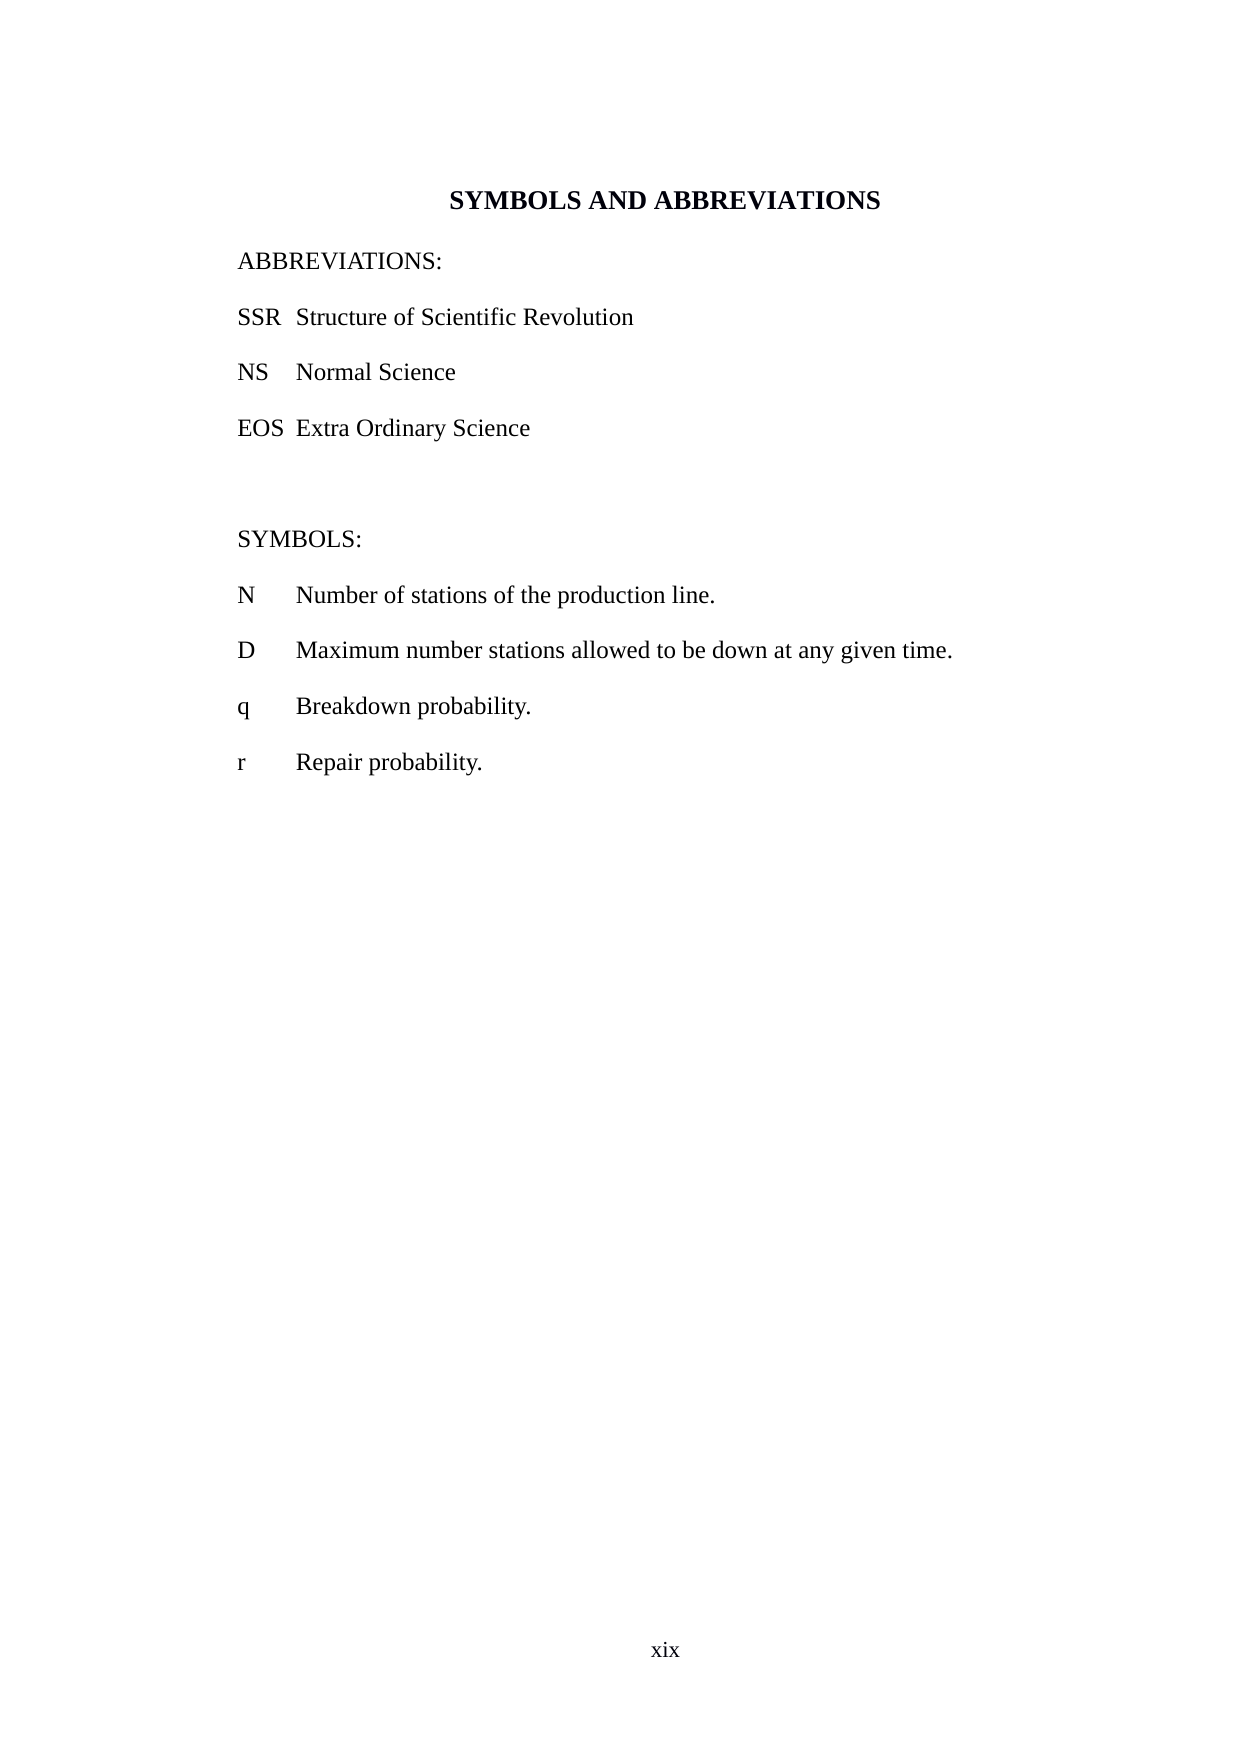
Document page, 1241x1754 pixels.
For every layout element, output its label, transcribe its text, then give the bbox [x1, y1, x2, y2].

text SSR Structure of Scientific Revolution [237, 302, 1093, 331]
text EOS Extra Ordinary Science [237, 413, 1093, 442]
title SYMBOLS AND ABBREVIATIONS [237, 184, 1093, 216]
text ABBREVIATIONS: [237, 246, 1093, 275]
text SYMBOLS: [237, 524, 1093, 553]
text NS Normal Science [237, 357, 1093, 386]
text D Maximum number stations allowed to be down at any given time. [237, 636, 1093, 664]
text q Breakdown probability. [237, 691, 1093, 720]
text r Repair probability. [237, 747, 1093, 776]
text N Number of stations of the production line. [237, 580, 1093, 609]
